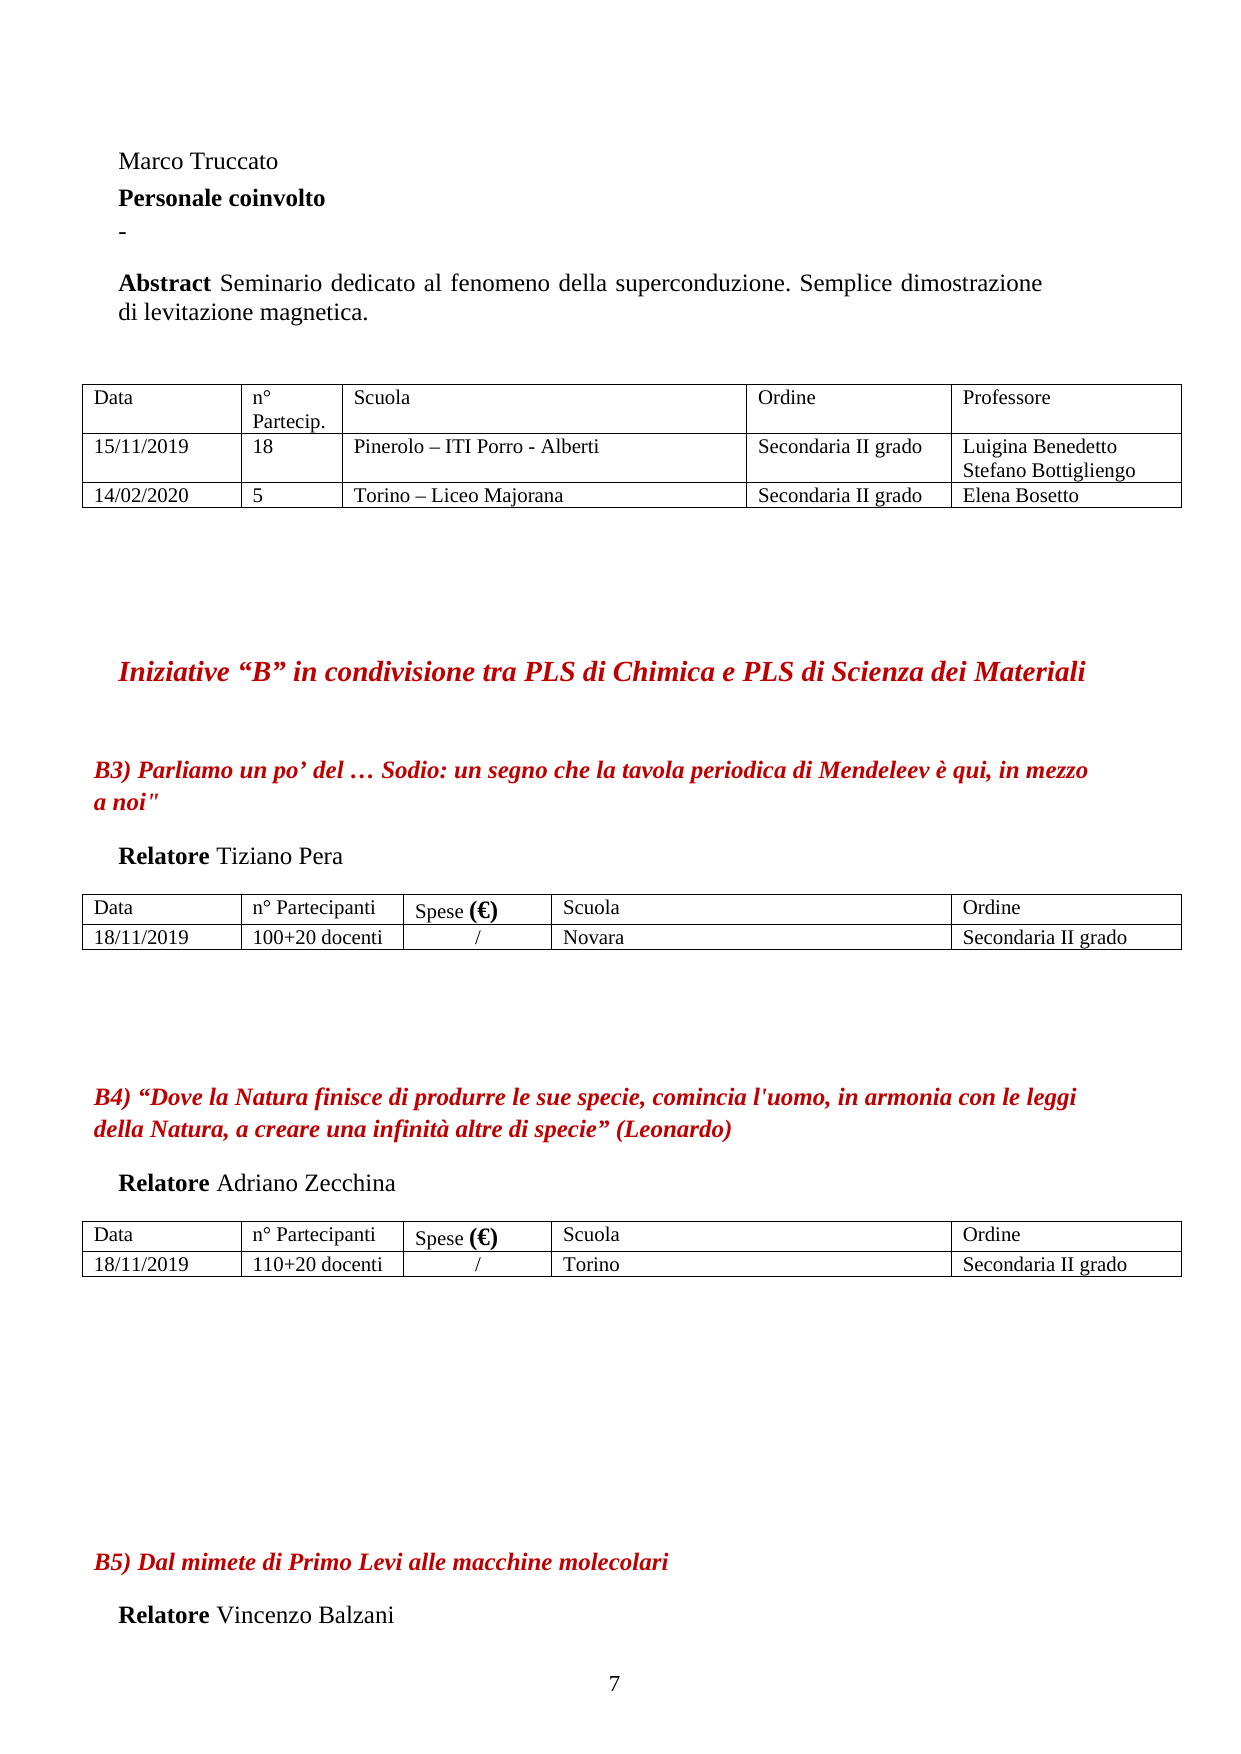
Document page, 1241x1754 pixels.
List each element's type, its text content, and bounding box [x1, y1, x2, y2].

table_header Scuola [552, 895, 951, 924]
subtitle B5) Dal mimete di Primo Levi alle macchine molecolari [94, 1547, 1169, 1576]
table_header Data [83, 895, 241, 924]
table_header Spese (€) [404, 895, 551, 924]
table_cell 5 [242, 483, 342, 507]
table_header Scuola [343, 385, 746, 433]
table_cell Pinerolo – ITI Porro - Alberti [343, 434, 746, 482]
table_cell Torino [552, 1252, 951, 1276]
table_cell 14/02/2020 [83, 483, 241, 507]
table_cell Secondaria II grado [952, 1252, 1181, 1276]
table_header Scuola [552, 1222, 951, 1251]
table_cell Torino – Liceo Majorana [343, 483, 746, 507]
text Relatore Adriano Zecchina [118, 1168, 1169, 1197]
table_cell Secondaria II grado [747, 434, 951, 482]
text Relatore Tiziano Pera [118, 841, 1169, 870]
table_cell Secondaria II grado [952, 925, 1181, 949]
subtitle B3) Parliamo un po’ del … Sodio: un segno che la tavola periodica di Mendeleev è qui, in mezzo a noi" [94, 755, 1090, 816]
table_header Ordine [952, 1222, 1181, 1251]
table_cell Novara [552, 925, 951, 949]
text Iniziative “B” in condivisione tra PLS di Chimica e PLS di Scienza dei Materiali [118, 654, 1123, 687]
table_header Professore [952, 385, 1181, 433]
table_header n° Partecipanti [242, 1222, 403, 1251]
text Marco Truccato [118, 146, 327, 174]
table_cell 18 [242, 434, 342, 482]
subtitle B4) “Dove la Natura finisce di produrre le sue specie, comincia l'uomo, in armonia con le leggi della Natura, a creare una infinità altre di specie” (Leonardo) [94, 1082, 1116, 1143]
text - [118, 216, 699, 244]
table_header n° Partecip. [242, 385, 342, 433]
text Personale coinvolto [118, 183, 327, 211]
table_cell Elena Bosetto [952, 483, 1181, 507]
table_header n° Partecipanti [242, 895, 403, 924]
text Abstract Seminario dedicato al fenomeno della superconduzione. Semplice dimostrazione di levitazione magnetica. [118, 269, 1043, 326]
table_header Data [83, 385, 241, 433]
table_cell 100+20 docenti [242, 925, 403, 949]
table_cell 18/11/2019 [83, 925, 241, 949]
table_cell / [404, 925, 551, 949]
table_header Data [83, 1222, 241, 1251]
table_cell 110+20 docenti [242, 1252, 403, 1276]
table_header Ordine [747, 385, 951, 433]
text Relatore Vincenzo Balzani [118, 1601, 1169, 1629]
table_cell Secondaria II grado [747, 483, 951, 507]
table_cell 18/11/2019 [83, 1252, 241, 1276]
table_cell Luigina Benedetto Stefano Bottigliengo [952, 434, 1181, 482]
table_header Ordine [952, 895, 1181, 924]
table_cell / [404, 1252, 551, 1276]
table_cell 15/11/2019 [83, 434, 241, 482]
table_header Spese (€) [404, 1222, 551, 1251]
